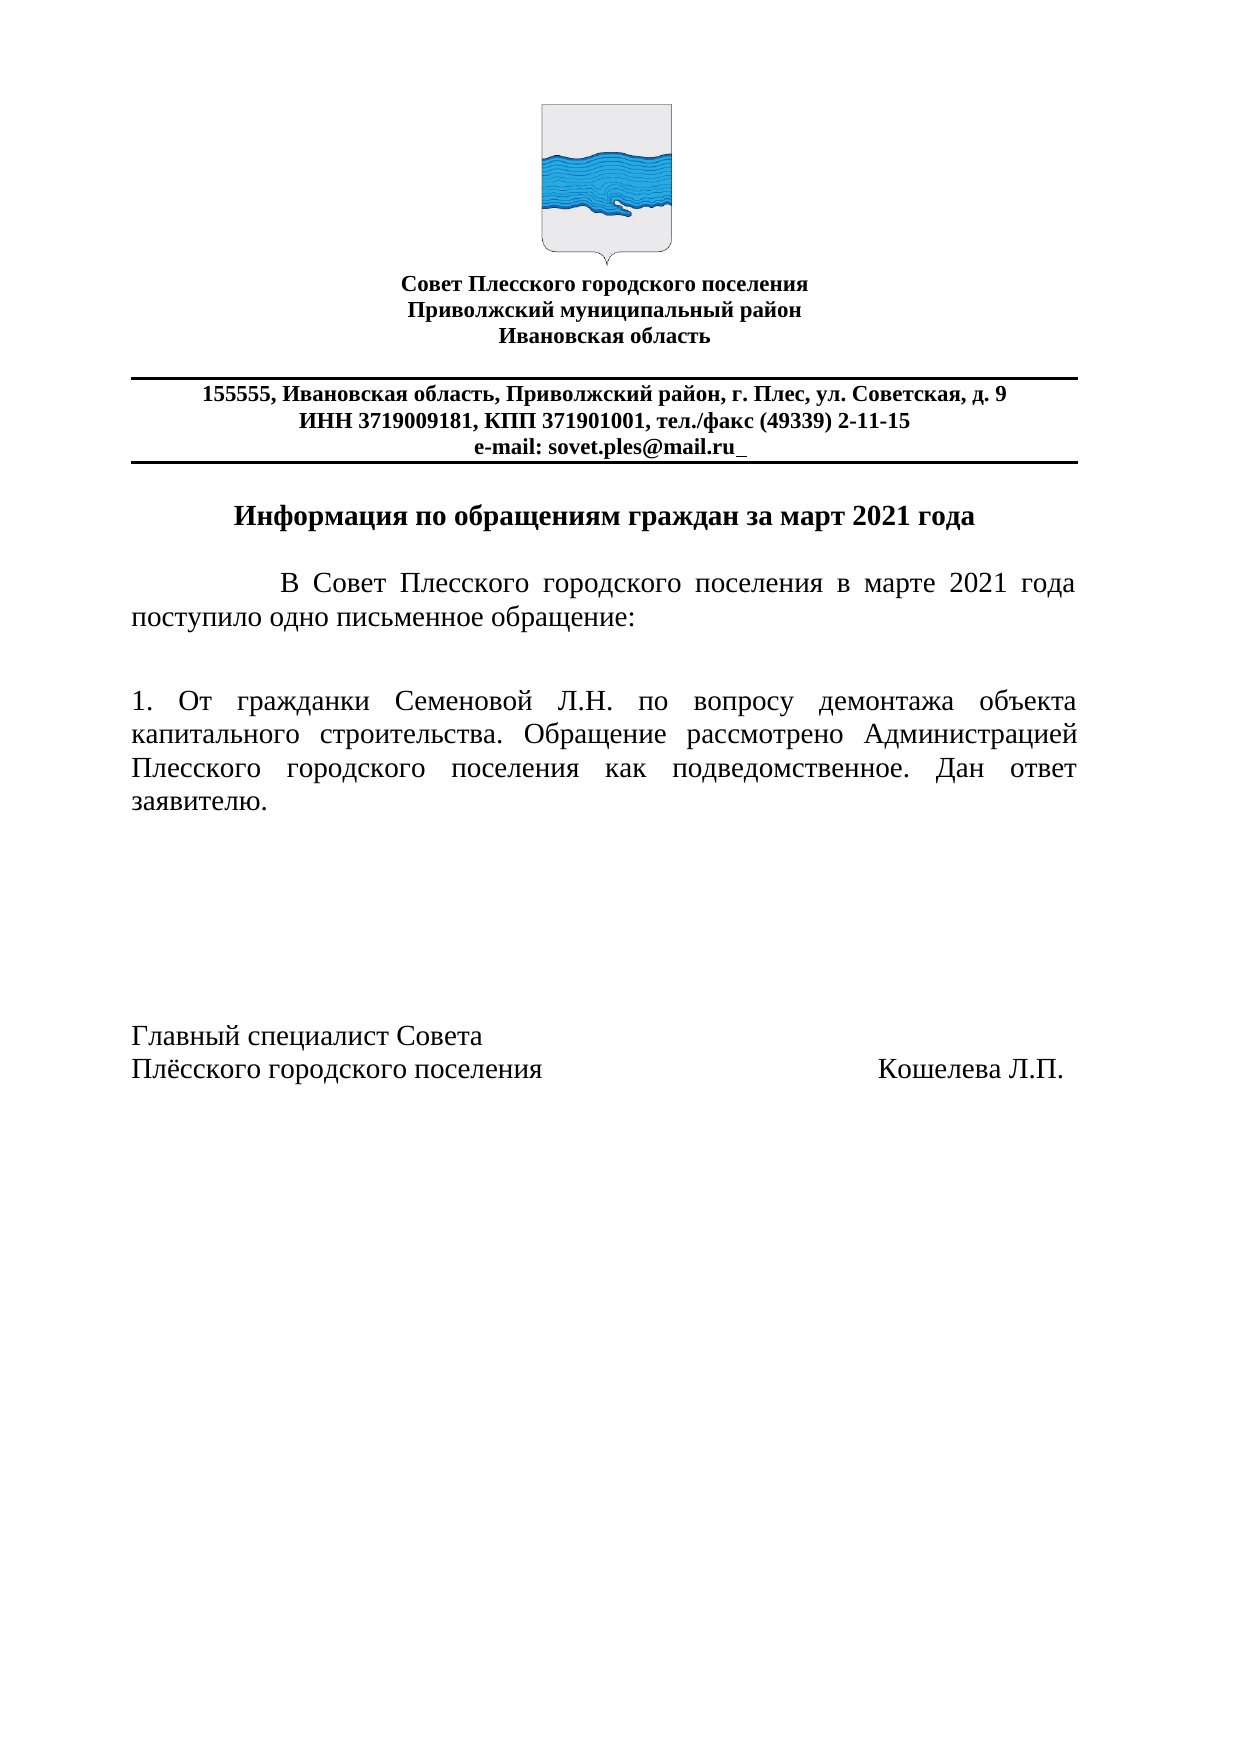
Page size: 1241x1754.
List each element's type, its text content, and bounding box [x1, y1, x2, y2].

text Главный специалист Совета [131, 1018, 1078, 1052]
text 155555, Ивановская область, Приволжский район, г. Плес, ул. Советская, д. 9 [131, 380, 1078, 407]
text Приволжский муниципальный район [131, 296, 1078, 322]
text Плёсского городского поселения Кошелева Л.П. [131, 1052, 1078, 1085]
text ИНН 3719009181, КПП 371901001, тел./факс (49339) 2-11-15 [131, 407, 1078, 433]
text Информация по обращениям граждан за март 2021 года [131, 498, 1078, 532]
text Совет Плесского городского поселения [131, 270, 1078, 296]
text В Совет Плесского городского поселения в марте 2021 года поступило одно письменное обращение: [131, 565, 1078, 632]
text Ивановская область [131, 322, 1078, 349]
text e-mail: sovet.ples@mail.ru [131, 433, 1078, 461]
text 1. От гражданки Семеновой Л.Н. по вопросу демонтажа объекта капитального строительства. Обращение рассмотрено Администрацией Плесского городского поселения как подведомственное. Дан ответ заявителю. [131, 683, 1078, 817]
picture [535, 102, 680, 270]
